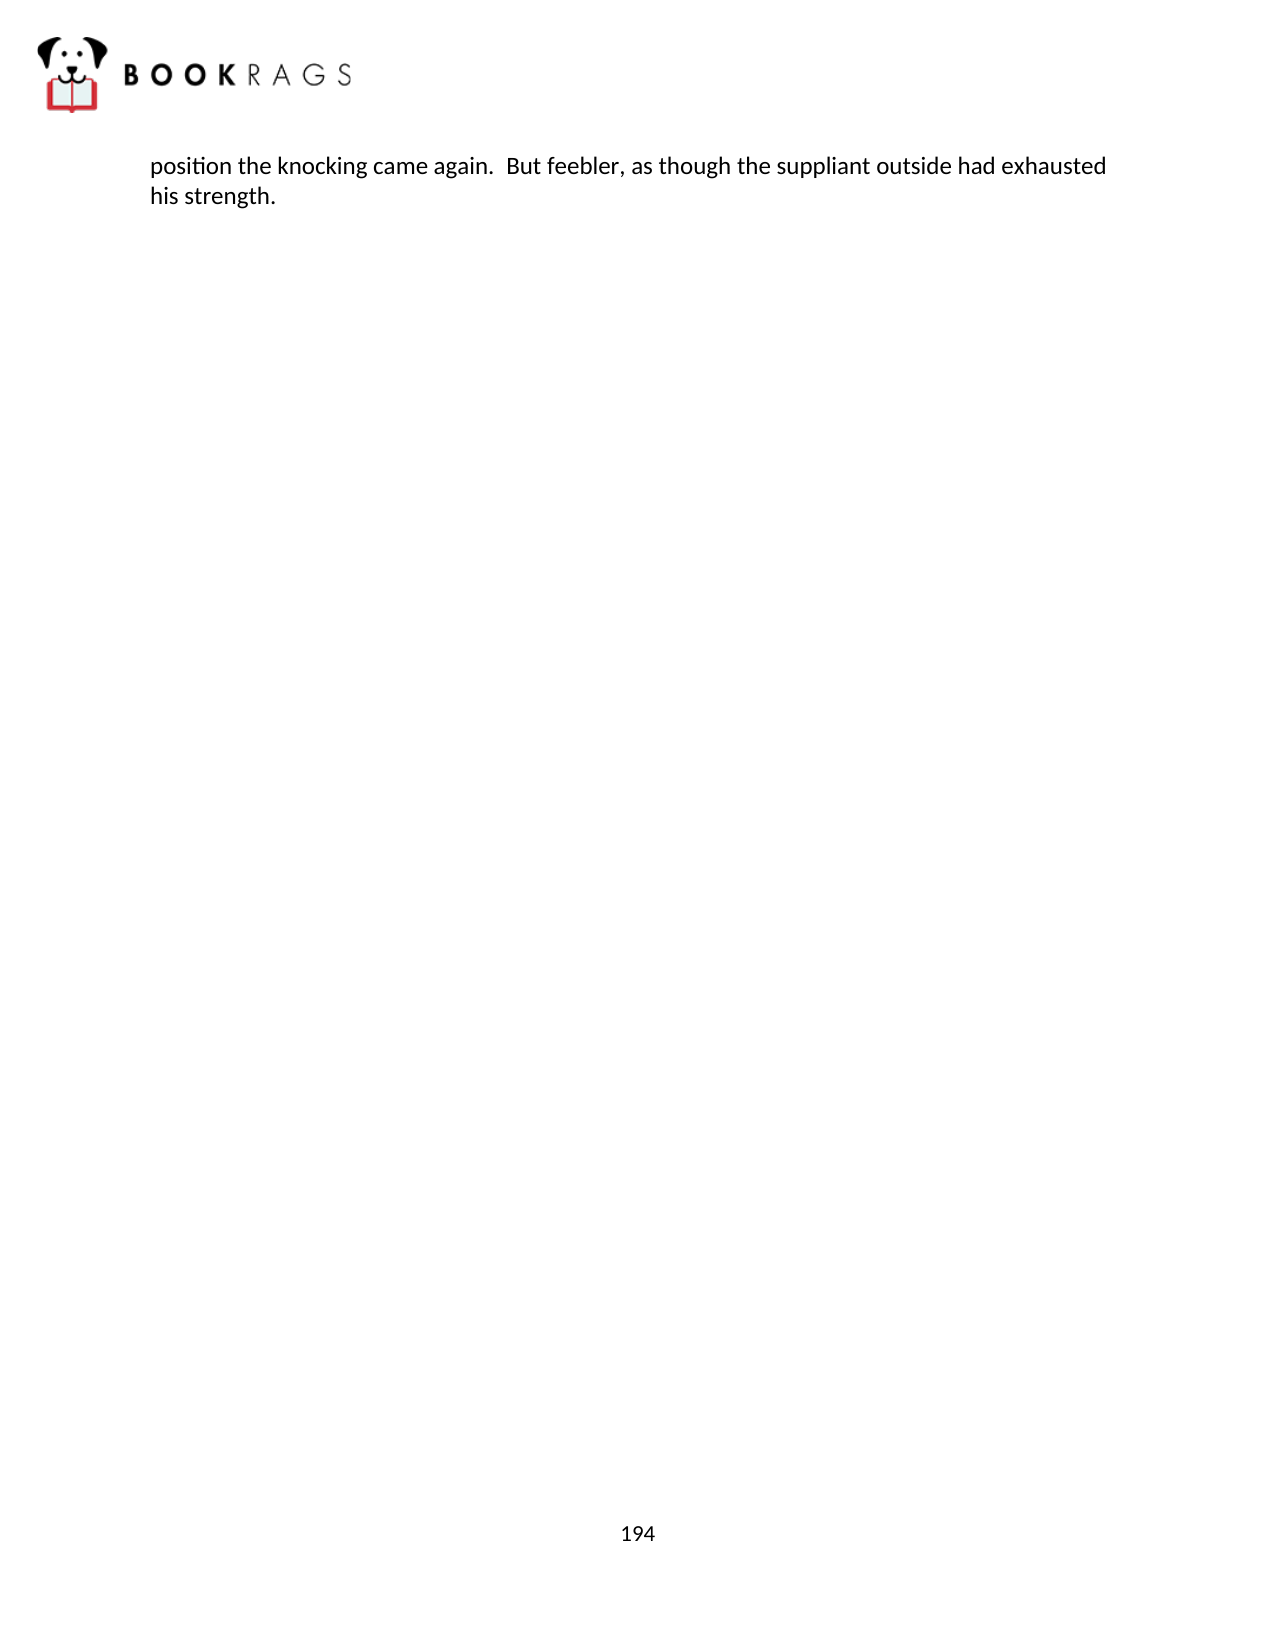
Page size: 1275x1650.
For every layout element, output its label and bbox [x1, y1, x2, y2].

picture [37, 37, 351, 113]
text [150, 150, 1125, 211]
